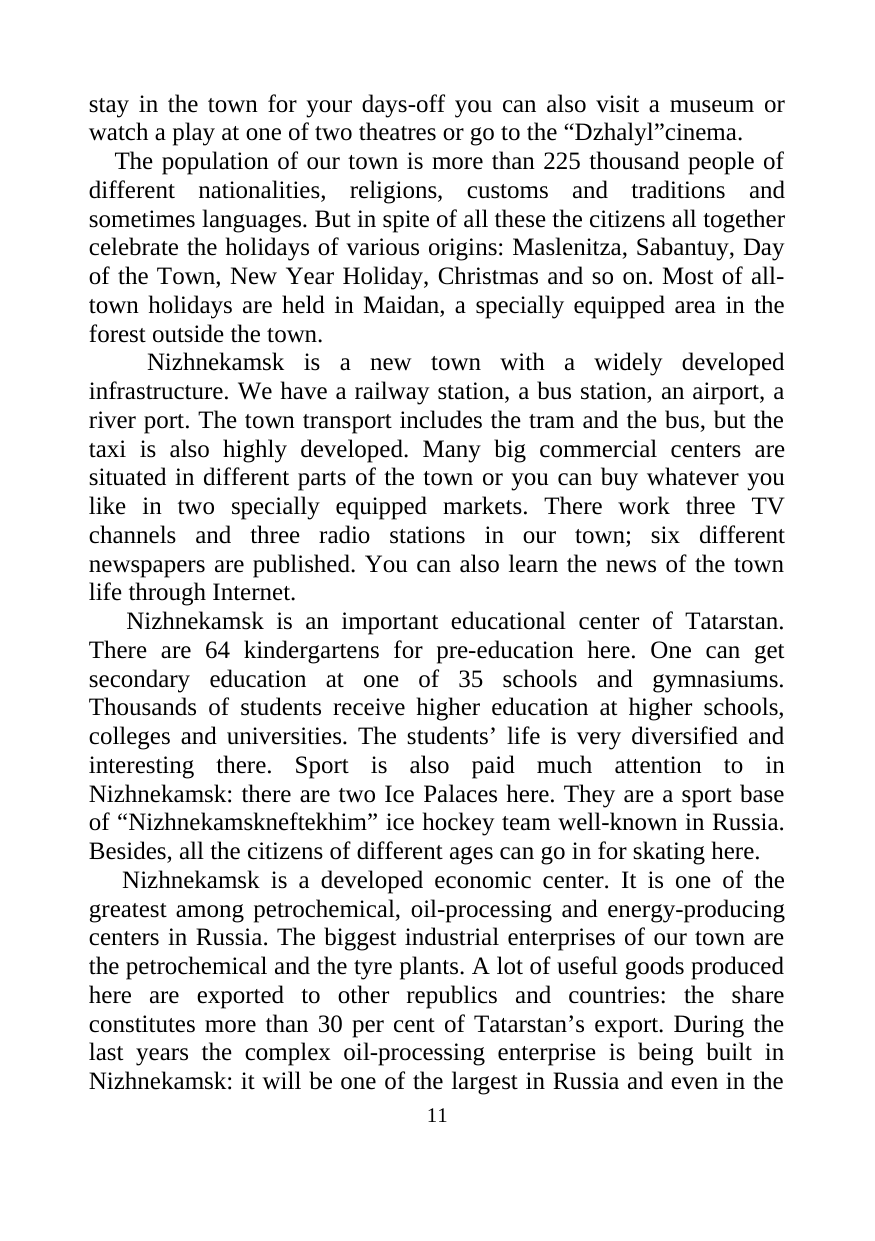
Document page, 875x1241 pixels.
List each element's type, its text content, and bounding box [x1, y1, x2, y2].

text Nizhnekamsk is a new town with a widely developed infrastructure. We have a railway station, a bus station, an airport, a river port. The town transport includes the tram and the bus, but the taxi is also highly developed. Many big commercial centers are situated in different parts of the town or you can buy whatever you like in two specially equipped markets. There work three TV channels and three radio stations in our town; six different newspapers are published. You can also learn the news of the town life through Internet. [89, 347, 785, 606]
text Nizhnekamsk is an important educational center of Tatarstan. There are 64 kindergartens for pre-education here. One can get secondary education at one of 35 schools and gymnasiums. Thousands of students receive higher education at higher schools, colleges and universities. The students’ life is very diversified and interesting there. Sport is also paid much attention to in Nizhnekamsk: there are two Ice Palaces here. They are a sport base of “Nizhnekamskneftekhim” ice hockey team well-known in Russia. Besides, all the citizens of different ages can go in for skating here. [89, 606, 785, 865]
text The population of our town is more than 225 thousand people of different nationalities, religions, customs and traditions and sometimes languages. But in spite of all these the citizens all together celebrate the holidays of various origins: Maslenitza, Sabantuy, Day of the Town, New Year Holiday, Christmas and so on. Most of all-town holidays are held in Maidan, a specially equipped area in the forest outside the town. [89, 146, 785, 347]
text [89, 865, 785, 1095]
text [89, 89, 785, 146]
